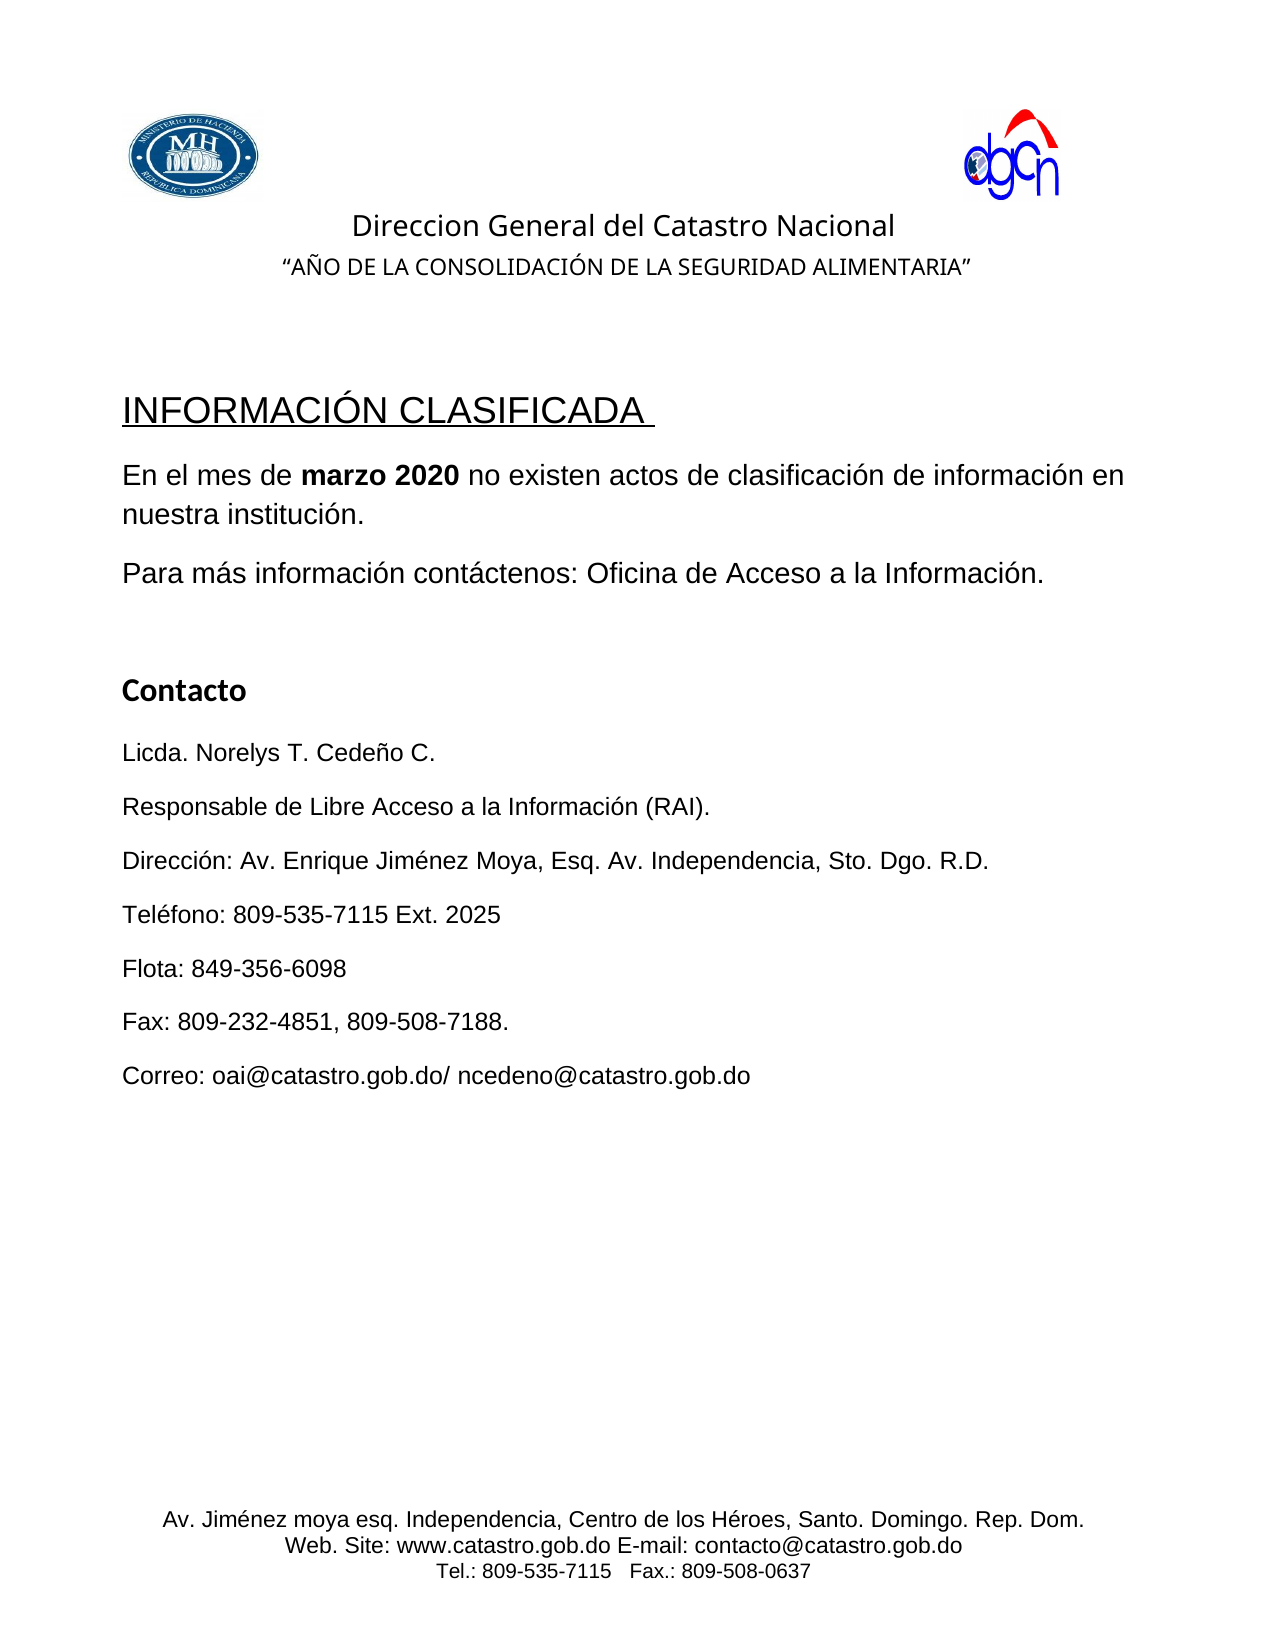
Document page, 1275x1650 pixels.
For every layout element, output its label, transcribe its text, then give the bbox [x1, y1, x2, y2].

text En el mes de marzo 2020 no existen actos de clasificación de información en nuestra institución. [122, 458, 1125, 530]
text INFORMACIÓN CLASIFICADA [122, 388, 1125, 431]
picture [962, 109, 1061, 202]
text Dirección: Av. Enrique Jiménez Moya, Esq. Av. Independencia, Sto. Dgo. R.D. [122, 846, 1125, 874]
text Fax: 809-232-4851, 809-508-7188. [122, 1007, 1125, 1036]
picture [121, 109, 264, 202]
text Contacto [122, 669, 1125, 709]
text Correo: oai@catastro.gob.do/ ncedeno@catastro.gob.do [122, 1061, 1125, 1090]
text Para más información contáctenos: Oficina de Acceso a la Información. [122, 556, 1125, 590]
text Teléfono: 809-535-7115 Ext. 2025 [122, 900, 1125, 928]
text Licda. Norelys T. Cedeño C. [122, 738, 1125, 767]
text Flota: 849-356-6098 [122, 953, 1125, 982]
text Responsable de Libre Acceso a la Información (RAI). [122, 792, 1125, 821]
